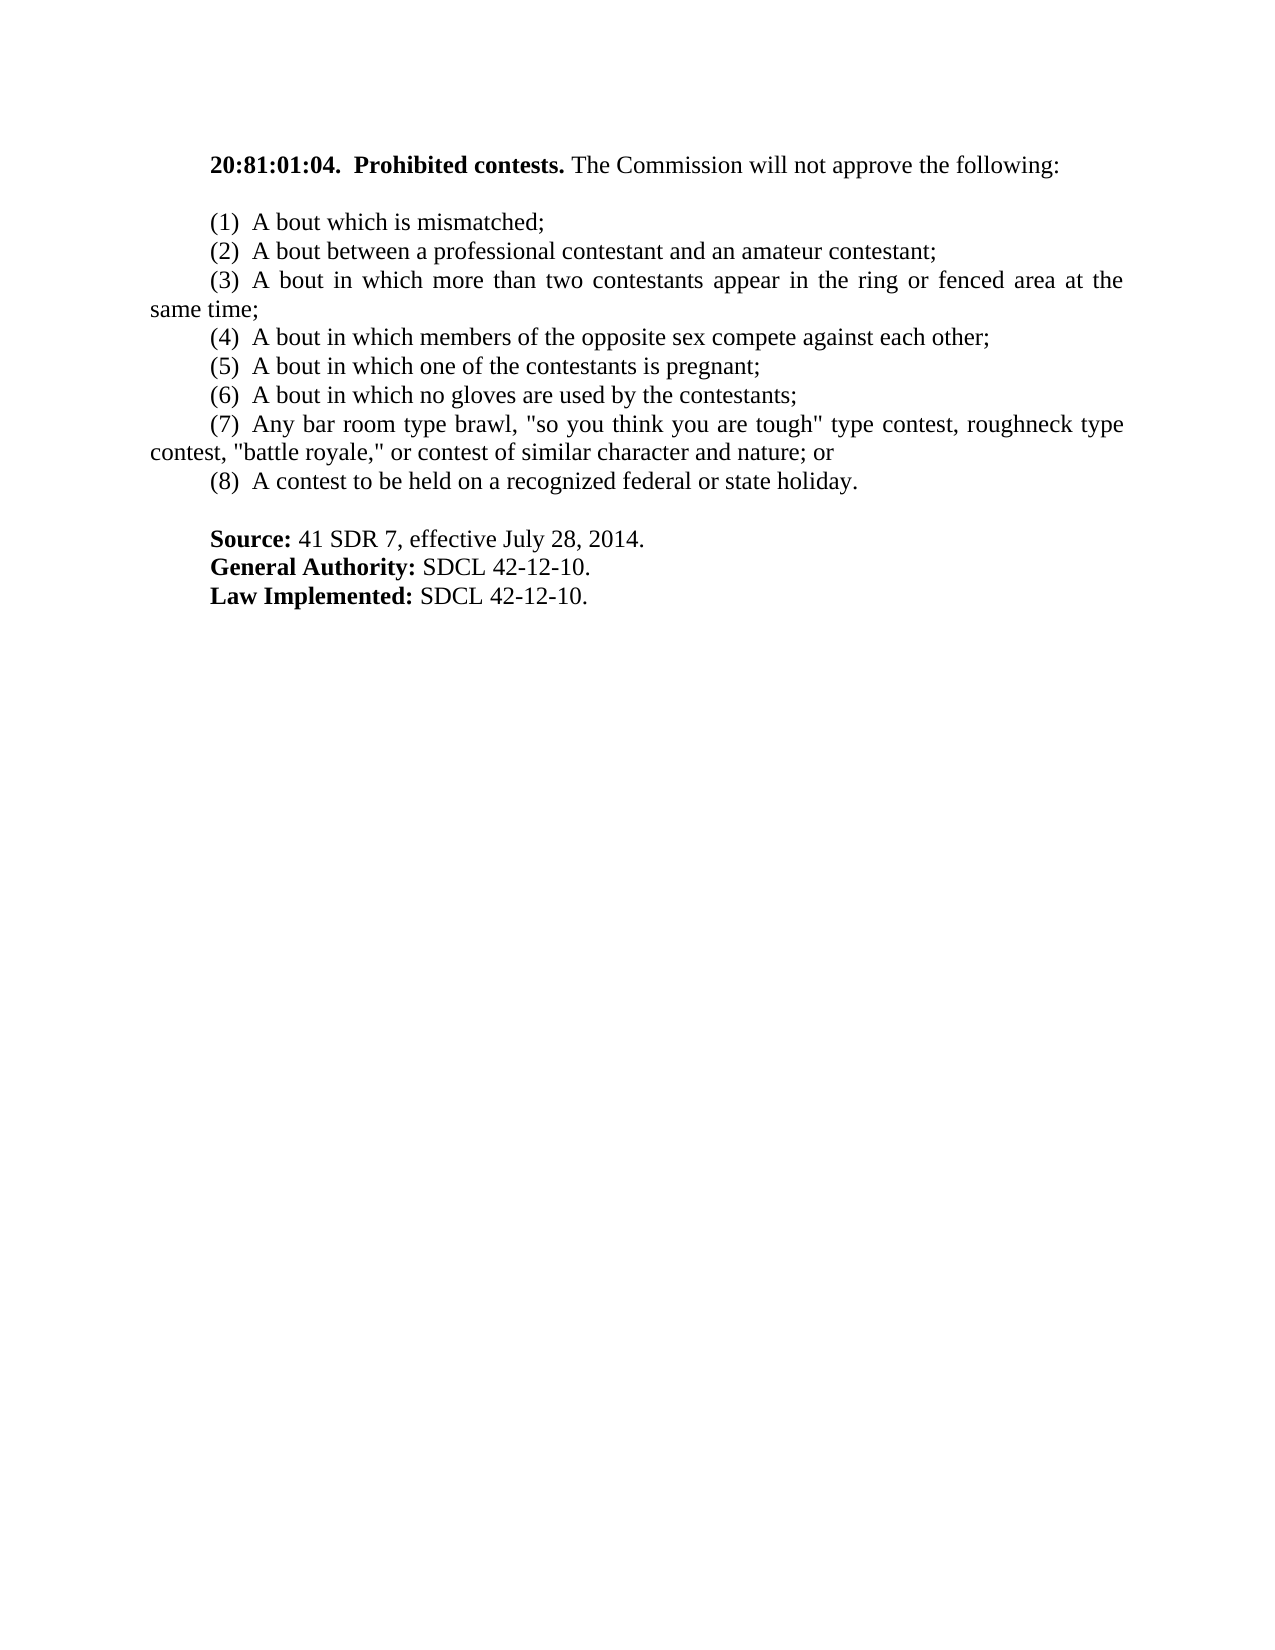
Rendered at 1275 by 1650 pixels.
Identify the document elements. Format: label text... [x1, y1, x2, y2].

text (1) A bout which is mismatched; [150, 207, 1125, 236]
text (4) A bout in which members of the opposite sex compete against each other; [150, 322, 1125, 351]
text (3) A bout in which more than two contestants appear in the ring or fenced area at the same time; [150, 265, 1125, 322]
text (8) A contest to be held on a recognized federal or state holiday. [150, 466, 1125, 495]
text (5) A bout in which one of the contestants is pregnant; [150, 351, 1125, 380]
text General Authority: SDCL 42-12-10. [150, 552, 1125, 581]
text 20:81:01:04. Prohibited contests. The Commission will not approve the following: [150, 150, 1125, 179]
text (2) A bout between a professional contestant and an amateur contestant; [150, 236, 1125, 265]
text (7) Any bar room type brawl, "so you think you are tough" type contest, roughneck type contest, "battle royale," or contest of similar character and nature; or [150, 409, 1125, 466]
text Law Implemented: SDCL 42-12-10. [150, 581, 1125, 610]
text Source: 41 SDR 7, effective July 28, 2014. [150, 524, 1125, 552]
text (6) A bout in which no gloves are used by the contestants; [150, 380, 1125, 409]
